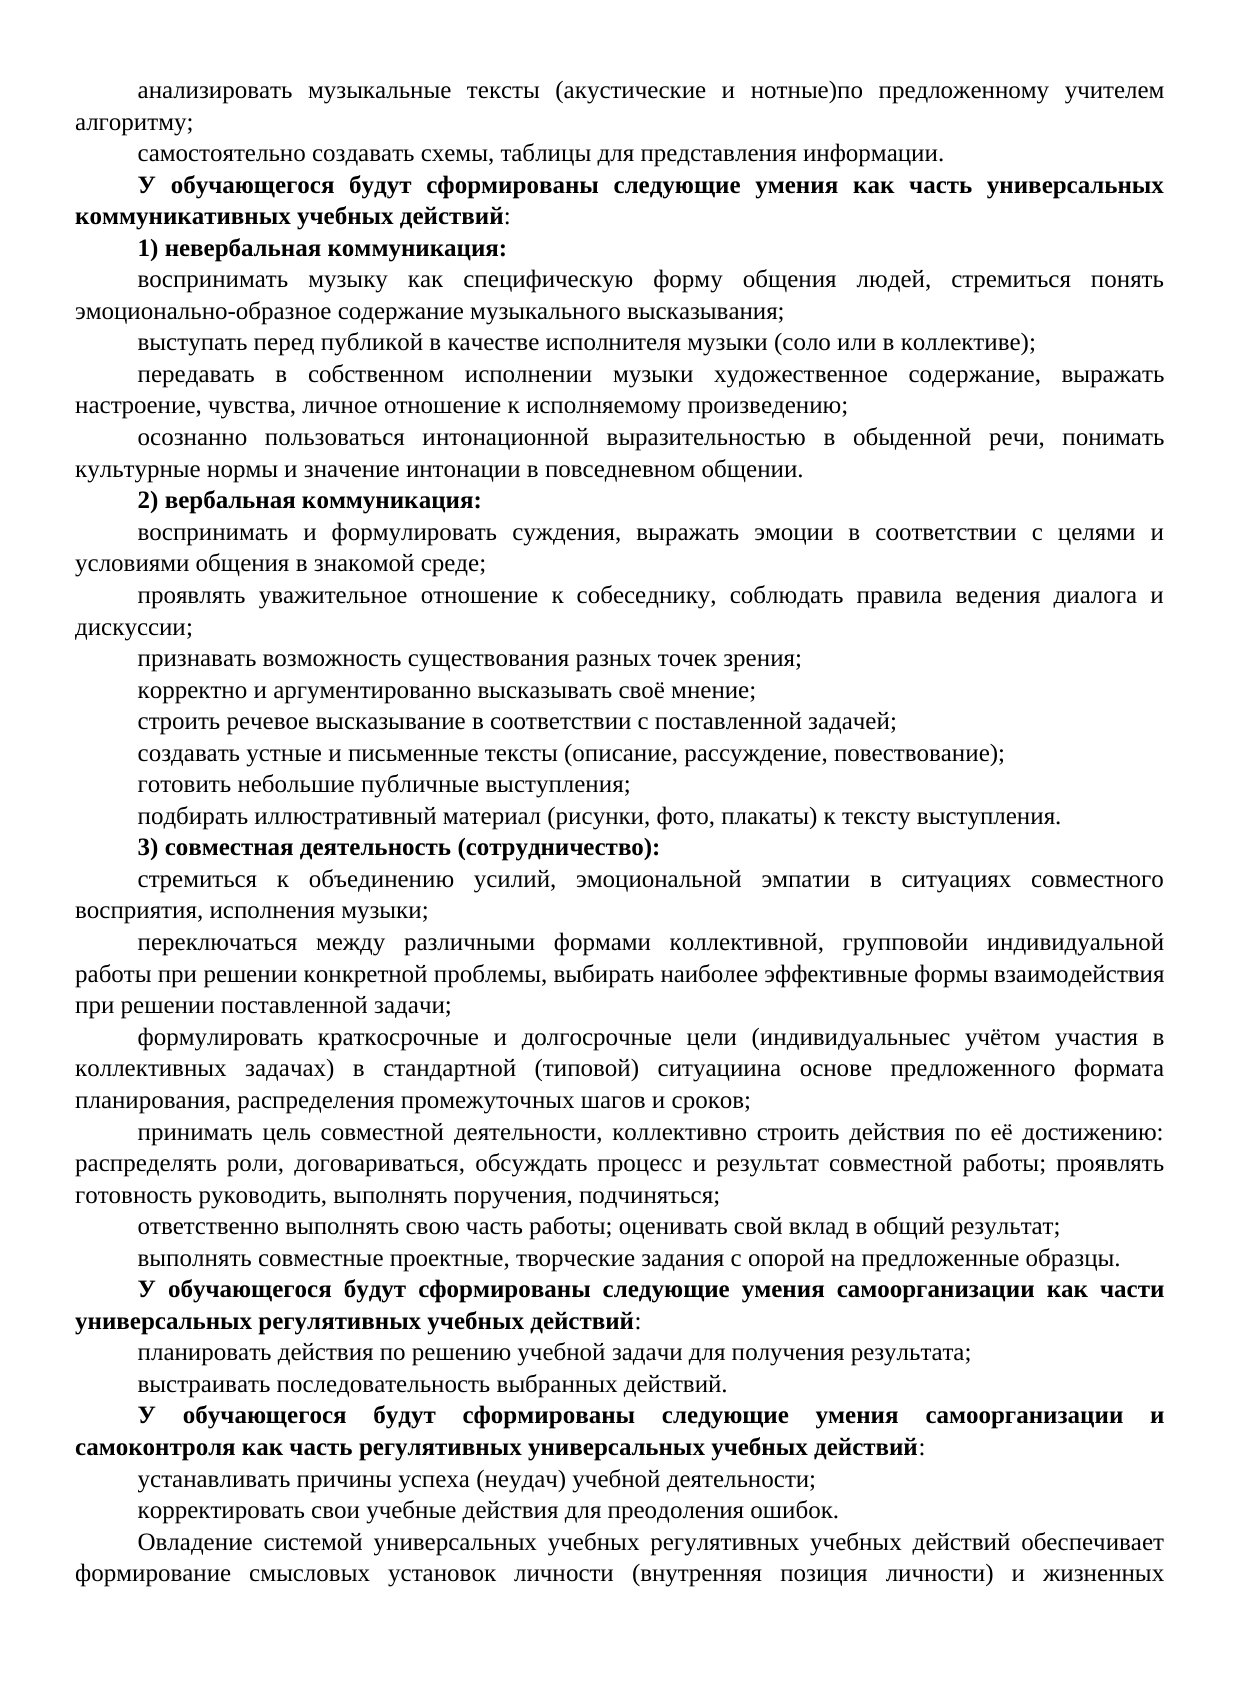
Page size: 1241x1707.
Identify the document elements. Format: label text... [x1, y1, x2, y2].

text осознанно пользоваться интонационной выразительностью в обыденной речи, понимать культурные нормы и значение интонации в повседневном общении. [75, 422, 1165, 482]
text принимать цель совместной деятельности, коллективно строить действия по её достижению: распределять роли, договариваться, обсуждать процесс и результат совместной работы; проявлять готовность руководить, выполнять поручения, подчиняться; [75, 1117, 1165, 1208]
text создавать устные и письменные тексты (описание, рассуждение, повествование); [75, 738, 1165, 767]
text У обучающегося будут сформированы следующие умения самоорганизации как части универсальных регулятивных учебных действий: [75, 1274, 1165, 1335]
text 2) вербальная коммуникация: [75, 485, 1165, 514]
text признавать возможность существования разных точек зрения; [75, 643, 1165, 672]
text корректировать свои учебные действия для преодоления ошибок. [75, 1495, 1165, 1524]
text строить речевое высказывание в соответствии с поставленной задачей; [75, 706, 1165, 735]
text выстраивать последовательность выбранных действий. [75, 1369, 1165, 1398]
text формулировать краткосрочные и долгосрочные цели (индивидуальныес учётом участия в коллективных задачах) в стандартной (типовой) ситуациина основе предложенного формата планирования, распределения промежуточных шагов и сроков; [75, 1022, 1165, 1114]
text подбирать иллюстративный материал (рисунки, фото, плакаты) к тексту выступления. [75, 801, 1165, 830]
text устанавливать причины успеха (неудач) учебной деятельности; [75, 1464, 1165, 1492]
text проявлять уважительное отношение к собеседнику, соблюдать правила ведения диалога и дискуссии; [75, 580, 1165, 640]
text готовить небольшие публичные выступления; [75, 769, 1165, 798]
text 1) невербальная коммуникация: [75, 233, 1165, 262]
text стремиться к объединению усилий, эмоциональной эмпатии в ситуациях совместного восприятия, исполнения музыки; [75, 864, 1165, 924]
text самостоятельно создавать схемы, таблицы для представления информации. [75, 138, 1165, 167]
text переключаться между различными формами коллективной, групповойи индивидуальной работы при решении конкретной проблемы, выбирать наиболее эффективные формы взаимодействия при решении поставленной задачи; [75, 927, 1165, 1019]
text У обучающегося будут сформированы следующие умения как часть универсальных коммуникативных учебных действий: [75, 170, 1165, 230]
text передавать в собственном исполнении музыки художественное содержание, выражать настроение, чувства, личное отношение к исполняемому произведению; [75, 359, 1165, 419]
text корректно и аргументированно высказывать своё мнение; [75, 675, 1165, 703]
text выступать перед публикой в качестве исполнителя музыки (соло или в коллективе); [75, 327, 1165, 356]
text 3) совместная деятельность (сотрудничество): [75, 832, 1165, 861]
text воспринимать музыку как специфическую форму общения людей, стремиться понять эмоционально-образное содержание музыкального высказывания; [75, 264, 1165, 325]
text У обучающегося будут сформированы следующие умения самоорганизации и самоконтроля как часть регулятивных универсальных учебных действий: [75, 1401, 1165, 1461]
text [75, 1527, 1165, 1587]
text воспринимать и формулировать суждения, выражать эмоции в соответствии с целями и условиями общения в знакомой среде; [75, 517, 1165, 577]
text выполнять совместные проектные, творческие задания с опорой на предложенные образцы. [75, 1243, 1165, 1272]
text ответственно выполнять свою часть работы; оценивать свой вклад в общий результат; [75, 1211, 1165, 1240]
text планировать действия по решению учебной задачи для получения результата; [75, 1337, 1165, 1366]
text анализировать музыкальные тексты (акустические и нотные)по предложенному учителем алгоритму; [75, 75, 1165, 135]
